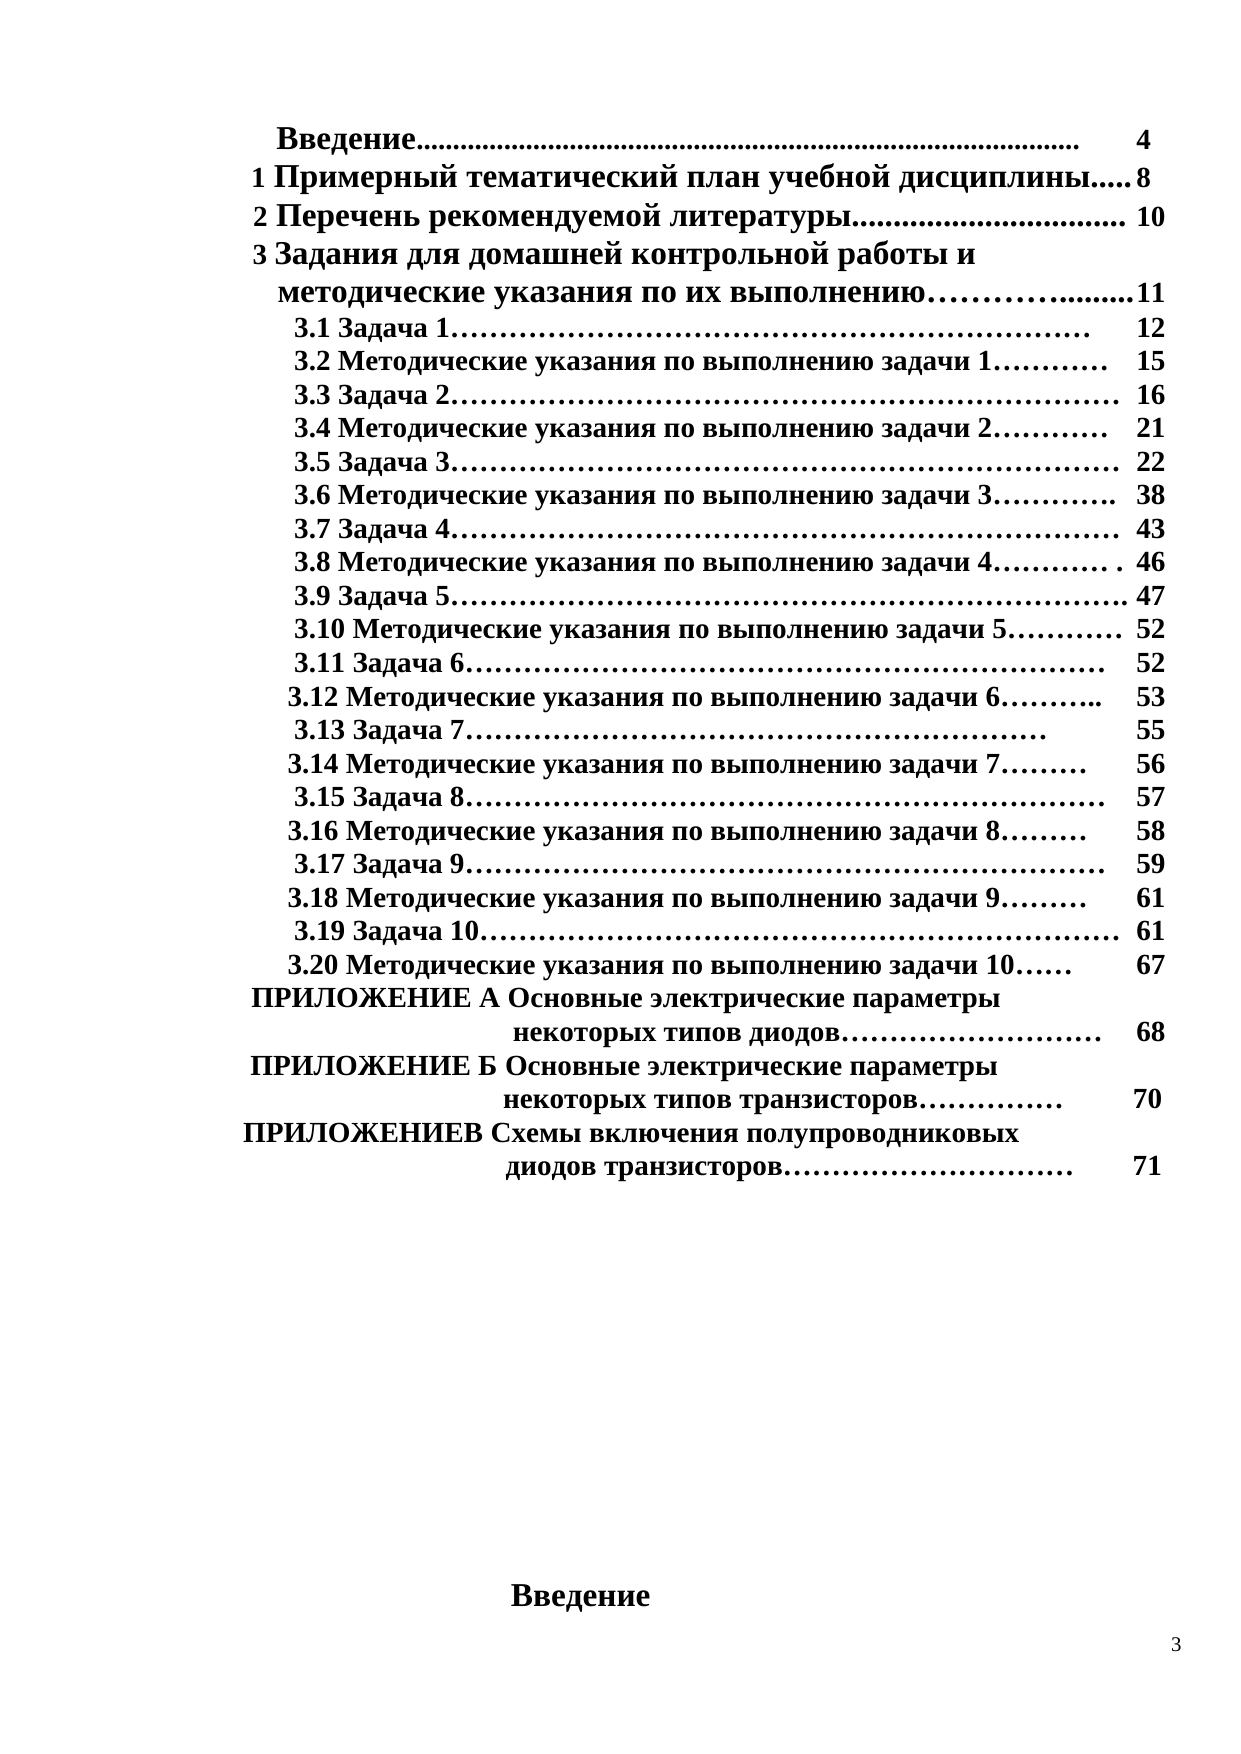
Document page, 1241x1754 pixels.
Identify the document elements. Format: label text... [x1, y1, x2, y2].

text ПРИЛОЖЕНИЕВ Схемы включения полупроводниковых [177, 1115, 1181, 1148]
text диодов транзисторов………………………… 71 [177, 1148, 1181, 1182]
text 3.2 Методические указания по выполнению задачи 1………… 15 [177, 343, 1181, 377]
text 3.18 Методические указания по выполнению задачи 9……… 61 [177, 880, 1181, 913]
text некоторых типов диодов……………………… 68 [177, 1014, 1181, 1048]
text некоторых типов транзисторов…………… 70 [177, 1081, 1181, 1115]
text Введение........................................................................................... 4 [177, 118, 1181, 156]
text 3.9 Задача 5……………………………………………………………. 47 [177, 578, 1181, 612]
text 3.20 Методические указания по выполнению задачи 10…… 67 [177, 947, 1181, 981]
text 3.3 Задача 2…………………………………………………………… 16 [177, 377, 1181, 410]
text 3.14 Методические указания по выполнению задачи 7……… 56 [177, 746, 1196, 779]
text ПРИЛОЖЕНИЕ А Основные электрические параметры [251, 981, 1181, 1014]
text 3.8 Методические указания по выполнению задачи 4………… . 46 [177, 544, 1181, 578]
text 3.7 Задача 4…………………………………………………………… 43 [177, 511, 1181, 544]
text методические указания по их выполнению…………......... 11 [177, 271, 1181, 310]
text 3.10 Методические указания по выполнению задачи 5………… 52 [177, 612, 1181, 645]
text 3.13 Задача 7…………………………………………………… 55 [177, 712, 1181, 746]
text 3.15 Задача 8………………………………………………………… 57 [177, 779, 1181, 813]
text 3.4 Методические указания по выполнению задачи 2………… 21 [177, 410, 1181, 444]
text 3.17 Задача 9………………………………………………………… 59 [177, 846, 1181, 880]
text 3.11 Задача 6………………………………………………………… 52 [177, 645, 1181, 679]
text 2 Перечень рекомендуемой литературы................................. 10 [177, 195, 1181, 233]
text Введение [177, 1575, 1181, 1613]
text 3.6 Методические указания по выполнению задачи 3…………. 38 [177, 477, 1181, 511]
text ПРИЛОЖЕНИЕ Б Основные электрические параметры [177, 1048, 1181, 1081]
text 3.5 Задача 3…………………………………………………………… 22 [177, 444, 1181, 477]
text 3.1 Задача 1………………………………………………………… 12 [177, 310, 1181, 343]
text 3 Задания для домашней контрольной работы и [177, 233, 1181, 271]
text 3.19 Задача 10………………………………………………………… 61 [177, 913, 1181, 947]
text 3.16 Методические указания по выполнению задачи 8……… 58 [177, 813, 1181, 846]
text 3.12 Методические указания по выполнению задачи 6……….. 53 [177, 679, 1181, 712]
text 1 Примерный тематический план учебной дисциплины..... 8 [177, 156, 1181, 195]
